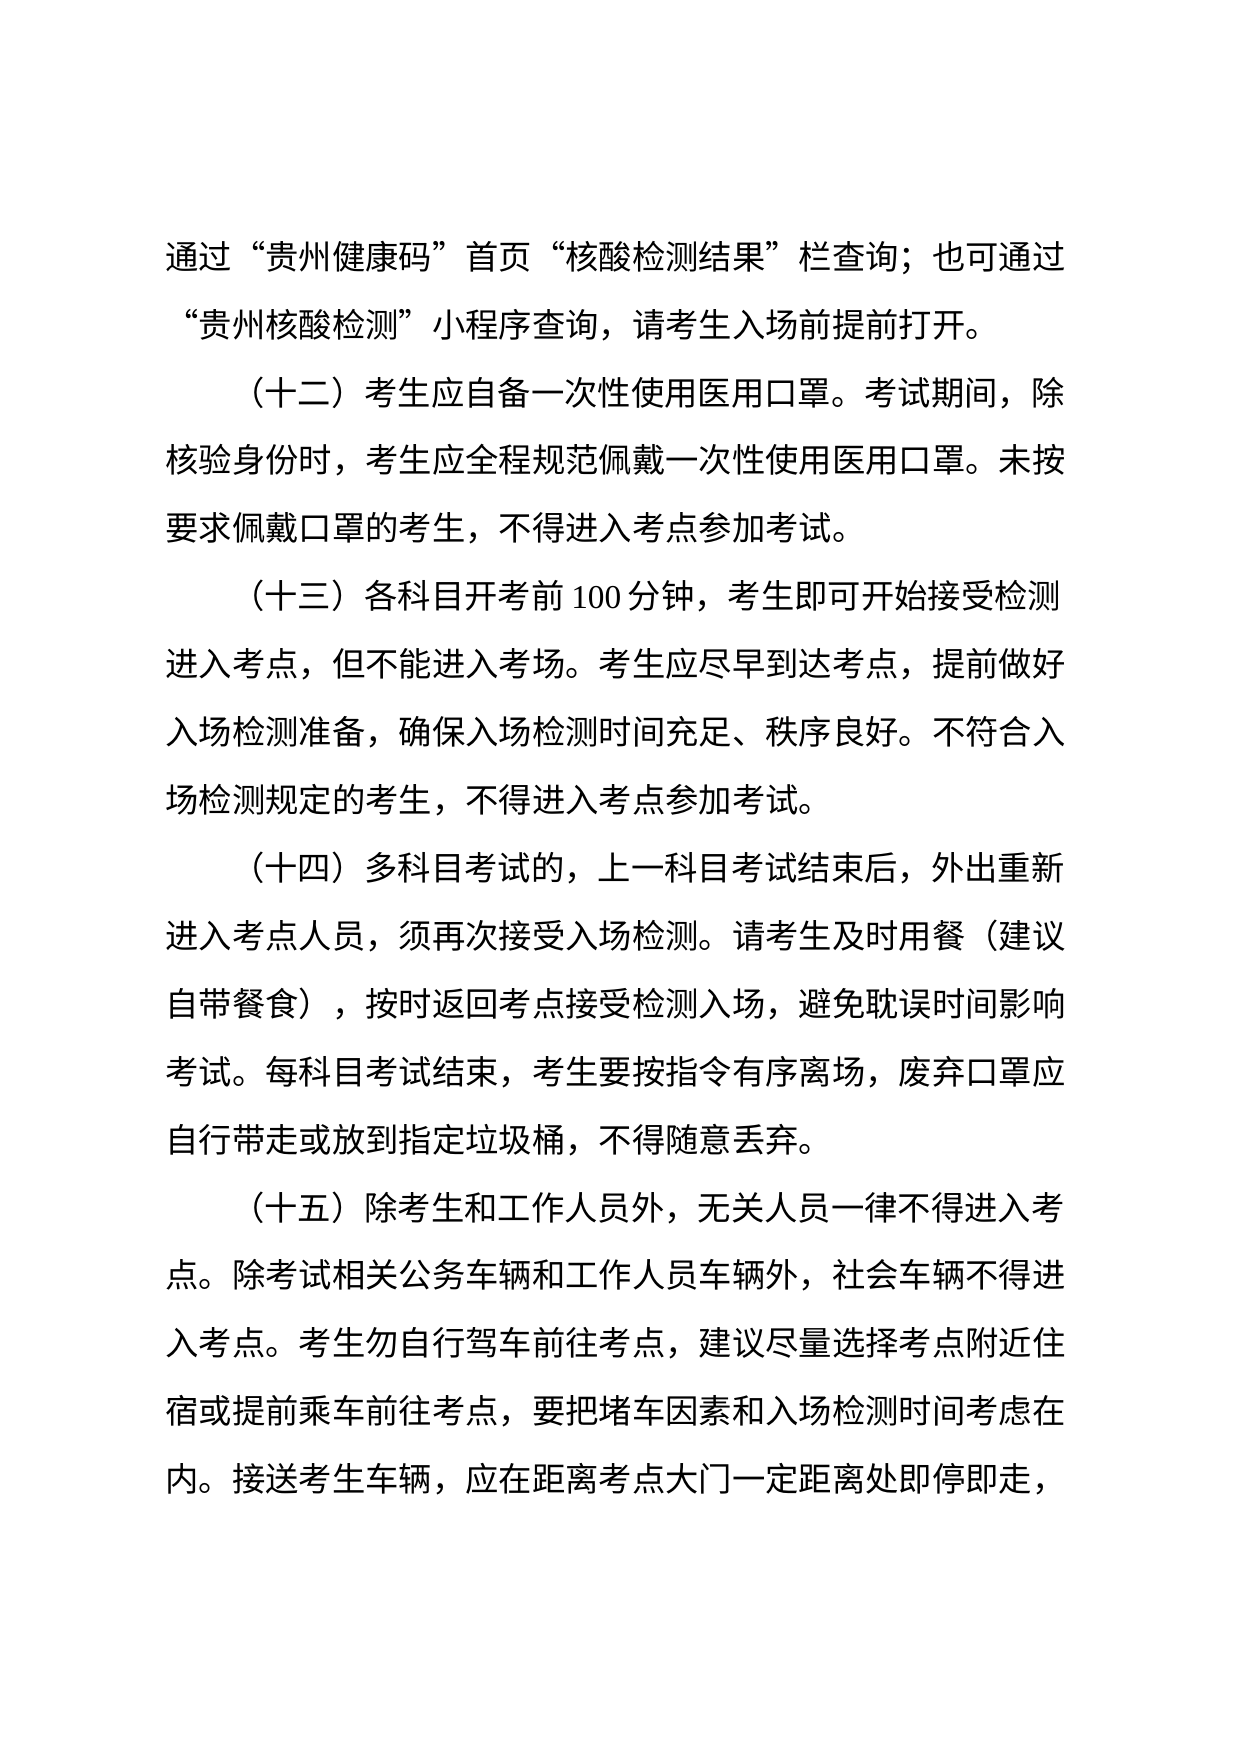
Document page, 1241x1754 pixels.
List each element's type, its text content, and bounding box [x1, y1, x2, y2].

text （十三）各科目开考前100分钟，考生即可开始接受检测进入考点，但不能进入考场。考生应尽早到达考点，提前做好入场检测准备，确保入场检测时间充足、秩序良好。不符合入场检测规定的考生，不得进入考点参加考试。 [165, 560, 1087, 832]
text （十四）多科目考试的，上一科目考试结束后，外出重新进入考点人员，须再次接受入场检测。请考生及时用餐（建议自带餐食），按时返回考点接受检测入场，避免耽误时间影响考试。每科目考试结束，考生要按指令有序离场，废弃口罩应自行带走或放到指定垃圾桶，不得随意丢弃。 [165, 832, 1087, 1171]
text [165, 221, 1087, 356]
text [165, 1171, 1087, 1511]
text （十二）考生应自备一次性使用医用口罩。考试期间，除核验身份时，考生应全程规范佩戴一次性使用医用口罩。未按要求佩戴口罩的考生，不得进入考点参加考试。 [165, 356, 1087, 560]
